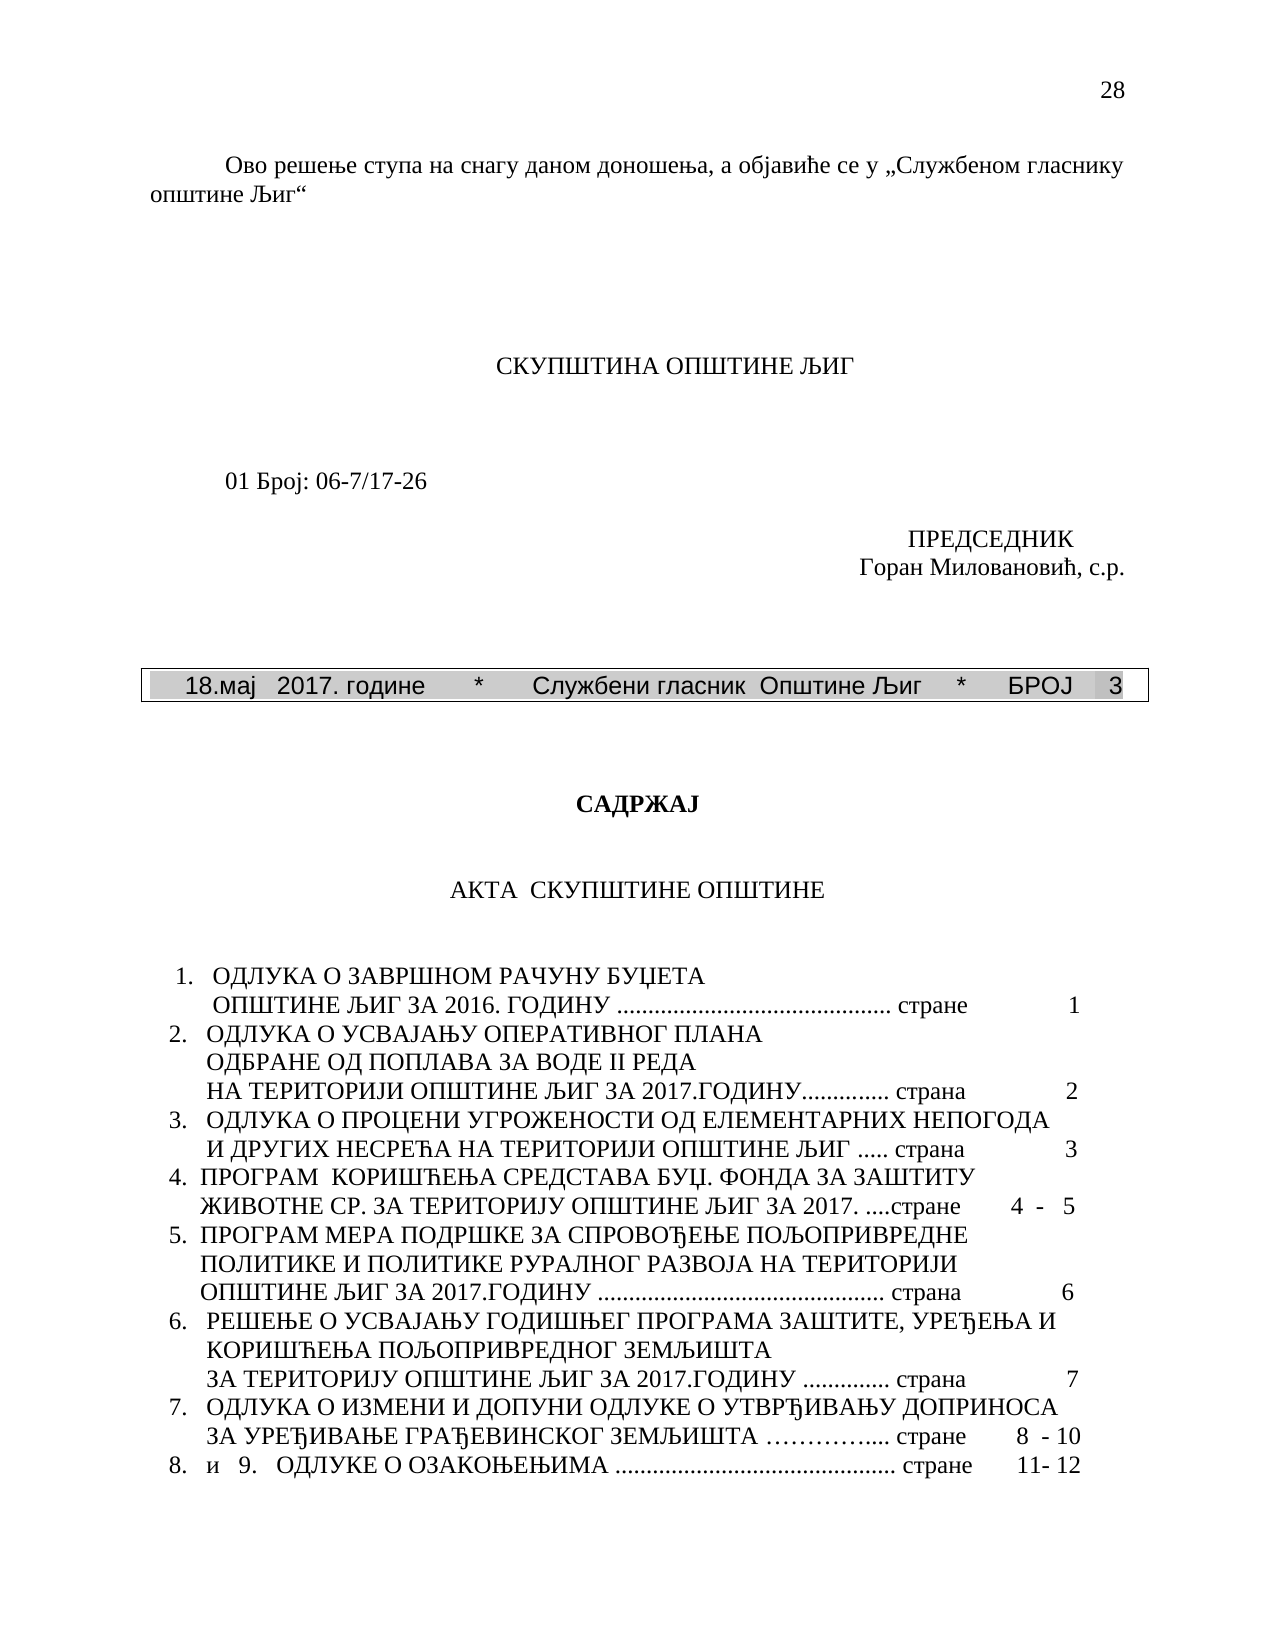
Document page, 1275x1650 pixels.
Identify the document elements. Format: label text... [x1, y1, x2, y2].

text ЖИВОТНЕ СР. ЗА ТЕРИТОРИЈУ ОПШТИНЕ ЉИГ ЗА 2017. ....стране 4 - 5 [169, 1191, 1125, 1220]
text ПРЕДСЕДНИК [150, 524, 1125, 552]
text ЗА УРЕЂИВАЊЕ ГРАЂЕВИНСКОГ ЗЕМЉИШТА ………….... стране 8 - 10 [169, 1421, 1125, 1450]
text Ово решење ступа на снагу даном доношења, а објавиће се у „Службеном гласнику општине Љиг“ [150, 150, 1125, 207]
text НА ТЕРИТОРИЈИ ОПШТИНЕ ЉИГ ЗА 2017.ГОДИНУ.............. страна 2 [169, 1076, 1125, 1105]
text 2. ОДЛУКА О УСВАЈАЊУ ОПЕРАТИВНОГ ПЛАНА [169, 1019, 1125, 1047]
text АКТА СКУПШТИНЕ ОПШТИНЕ [150, 875, 1125, 904]
text 4. ПРОГРАМ КОРИШЋЕЊА СРЕДСТАВА БУЏ. ФОНДА ЗА ЗАШТИТУ [169, 1162, 1125, 1191]
text И ДРУГИХ НЕСРЕЋА НА ТЕРИТОРИЈИ ОПШТИНЕ ЉИГ ..... страна 3 [169, 1134, 1125, 1162]
text 1. ОДЛУКА О ЗАВРШНОМ РАЧУНУ БУЏЕТА [169, 961, 1125, 990]
text ПОЛИТИКЕ И ПОЛИТИКЕ РУРАЛНОГ РАЗВОЈА НА ТЕРИТОРИЈИ [169, 1249, 1125, 1277]
text 8. и 9. ОДЛУКЕ О ОЗАКОЊЕЊИМА ............................................. стране 11- 12 [169, 1450, 1125, 1479]
text ОПШТИНЕ ЉИГ ЗА 2017.ГОДИНУ .............................................. страна 6 [169, 1277, 1125, 1306]
text 01 Број: 06-7/17-26 [150, 466, 1125, 495]
text СКУПШТИНА ОПШТИНЕ ЉИГ [150, 351, 1125, 380]
text 7. ОДЛУКА О ИЗМЕНИ И ДОПУНИ ОДЛУКЕ О УТВРЂИВАЊУ ДОПРИНОСА [169, 1392, 1125, 1421]
text 3. ОДЛУКА О ПРОЦЕНИ УГРОЖЕНОСТИ ОД ЕЛЕМЕНТАРНИХ НЕПОГОДА [169, 1105, 1125, 1134]
text 18.мај 2017. године * Службени гласник Општине Љиг * БРОЈ 3 [142, 669, 1148, 701]
text 6. РЕШЕЊЕ О УСВАЈАЊУ ГОДИШЊЕГ ПРОГРАМА ЗАШТИТЕ, УРЕЂЕЊА И КОРИШЋЕЊА ПОЉОПРИВРЕДНОГ ЗЕМЉИШТА [169, 1306, 1125, 1364]
text 5. ПРОГРАМ МЕРА ПОДРШКЕ ЗА СПРОВОЂЕЊЕ ПОЉОПРИВРЕДНЕ [169, 1220, 1125, 1249]
text Горан Миловановић, с.р. [150, 552, 1125, 581]
text САДРЖАЈ [150, 789, 1125, 817]
text ЗА ТЕРИТОРИЈУ ОПШТИНЕ ЉИГ ЗА 2017.ГОДИНУ .............. страна 7 [169, 1364, 1125, 1392]
text ОПШТИНЕ ЉИГ ЗА 2016. ГОДИНУ ............................................ стране 1 [169, 990, 1125, 1019]
text ОДБРАНЕ ОД ПОПЛАВА ЗА ВОДЕ II РЕДА [169, 1047, 1125, 1076]
